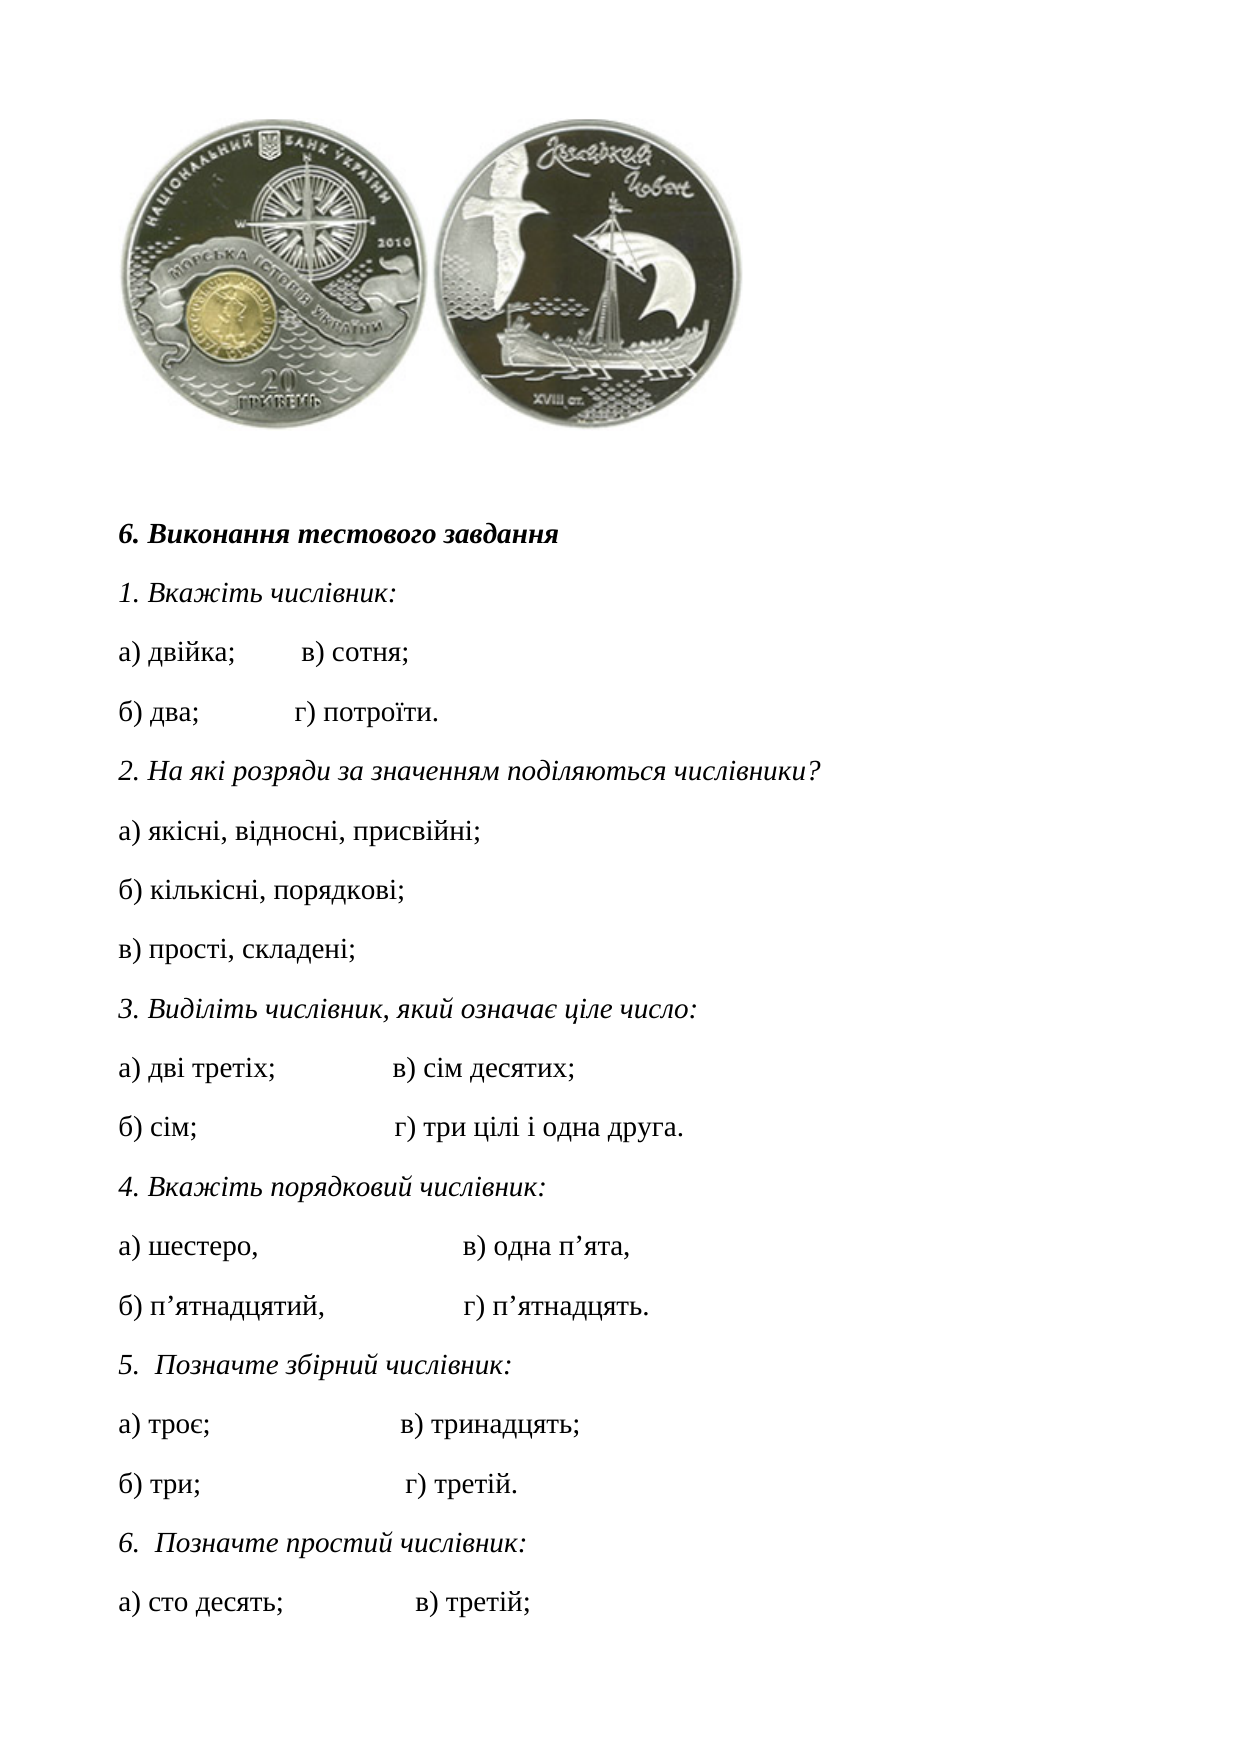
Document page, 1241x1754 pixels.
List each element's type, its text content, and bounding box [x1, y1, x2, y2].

text 6. Позначте простий числівник: [118, 1525, 1181, 1559]
text 1. Вкажіть числівник: [118, 575, 1181, 609]
text 3. Виділіть числівник, який означає ціле число: [118, 991, 1181, 1024]
text а) двійка; в) сотня; [118, 634, 1181, 668]
text б) сім; г) три цілі і одна друга. [118, 1109, 1181, 1143]
text 5. Позначте збірний числівник: [118, 1347, 1181, 1381]
text б) кількісні, порядкові; [118, 872, 1181, 906]
text 2. На які розряди за значенням поділяються числівники? [118, 753, 1181, 787]
picture [118, 118, 744, 431]
text а) сто десять; в) третій; [118, 1584, 1181, 1618]
text а) дві третіх; в) сім десятих; [118, 1050, 1181, 1084]
text а) троє; в) тринадцять; [118, 1406, 1181, 1440]
text 6. Виконання тестового завдання [118, 516, 1181, 549]
text б) два; г) потроїти. [118, 694, 1181, 727]
text б) три; г) третій. [118, 1466, 1181, 1499]
text 4. Вкажіть порядковий числівник: [118, 1169, 1181, 1202]
text в) прості, складені; [118, 931, 1181, 965]
text а) якісні, відносні, присвійні; [118, 813, 1181, 846]
text б) п’ятнадцятий, г) п’ятнадцять. [118, 1288, 1181, 1321]
text а) шестеро, в) одна п’ята, [118, 1228, 1181, 1262]
